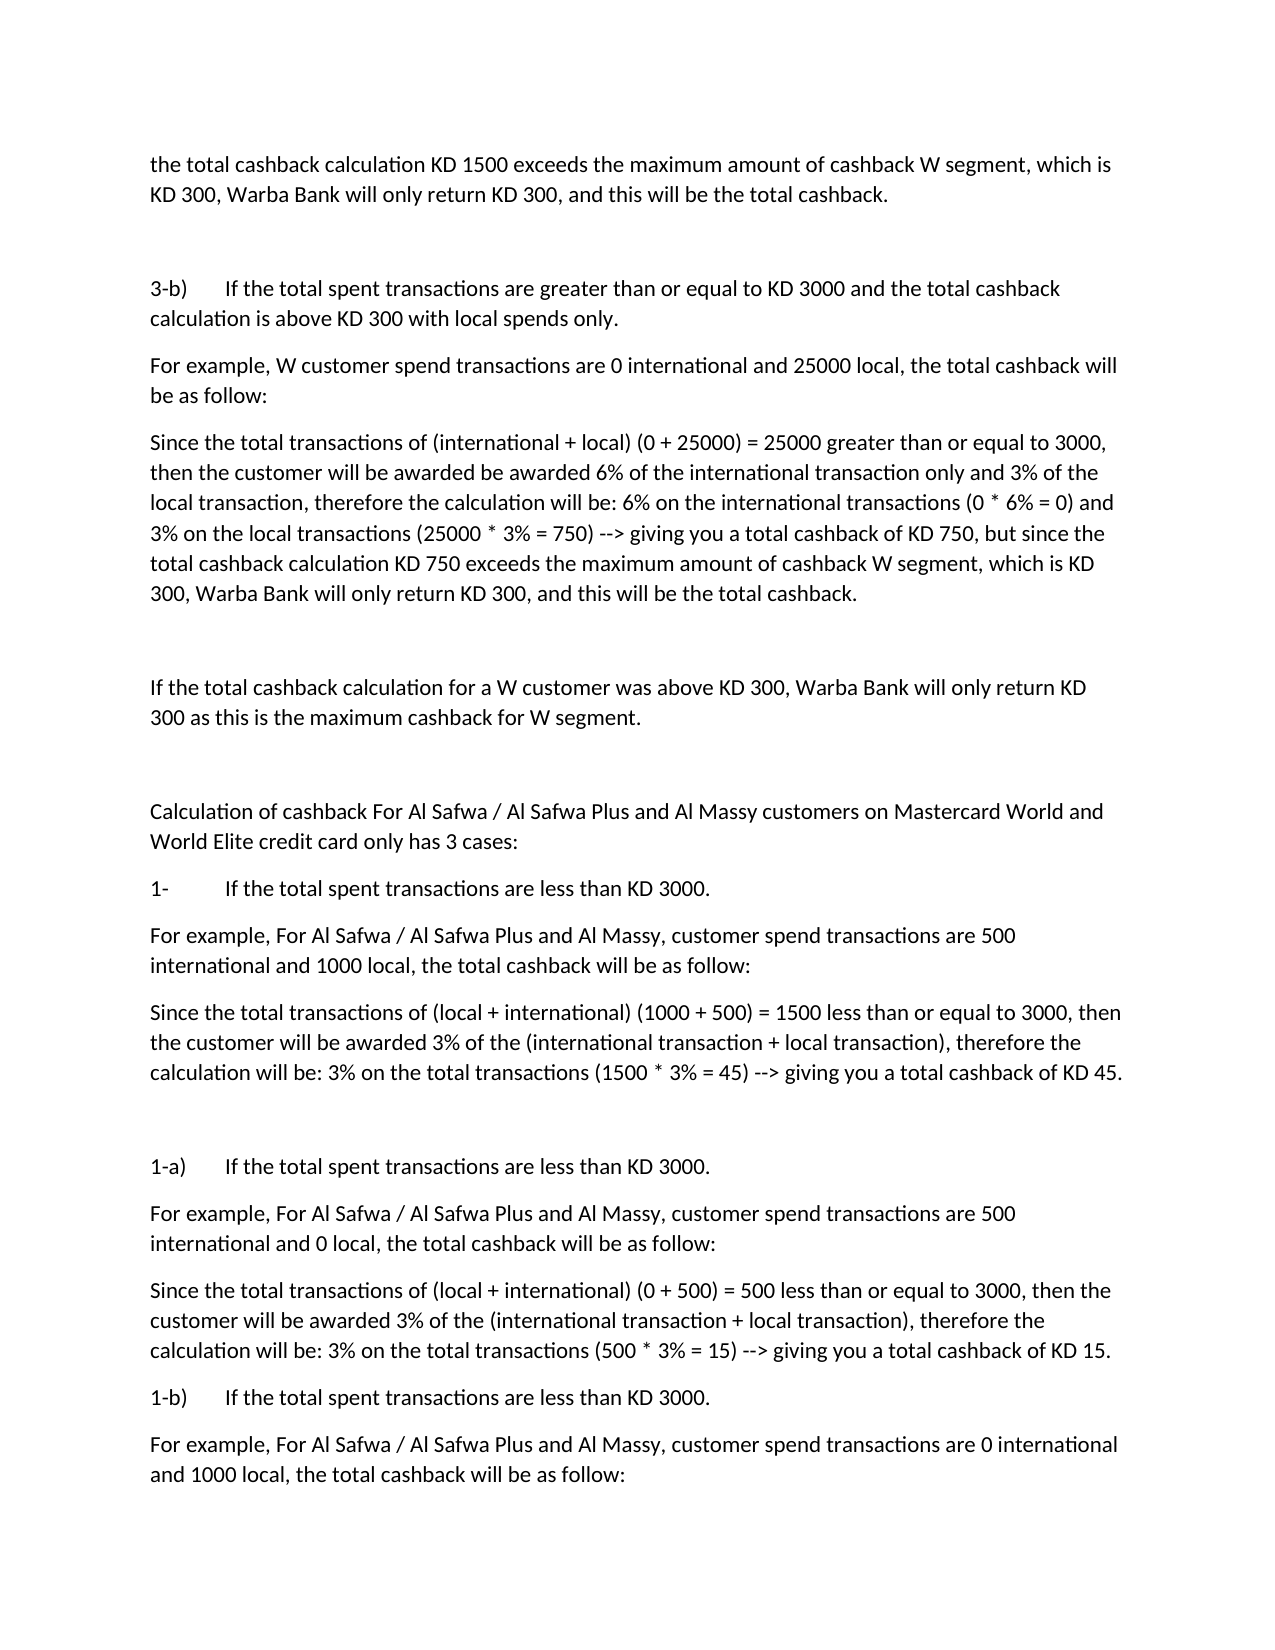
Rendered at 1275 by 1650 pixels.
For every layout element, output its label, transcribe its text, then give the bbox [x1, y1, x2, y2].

text For example, For Al Safwa / Al Safwa Plus and Al Massy, customer spend transactions are 0 international and 1000 local, the total cashback will be as follow: [150, 1430, 1125, 1488]
text 1-b) If the total spent transactions are less than KD 3000. [150, 1383, 1125, 1411]
text 1- If the total spent transactions are less than KD 3000. [150, 874, 1125, 902]
text For example, For Al Safwa / Al Safwa Plus and Al Massy, customer spend transactions are 500 international and 0 local, the total cashback will be as follow: [150, 1199, 1125, 1257]
text Since the total transactions of (local + international) (0 + 500) = 500 less than or equal to 3000, then the customer will be awarded 3% of the (international transaction + local transaction), therefore the calculation will be: 3% on the total transactions (500 * 3% = 15) --> giving you a total cashback of KD 15. [150, 1276, 1125, 1364]
text If the total cashback calculation for a W customer was above KD 300, Warba Bank will only return KD 300 as this is the maximum cashback for W segment. [150, 673, 1125, 731]
text 3-b) If the total spent transactions are greater than or equal to KD 3000 and the total cashback calculation is above KD 300 with local spends only. [150, 274, 1125, 332]
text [150, 150, 1125, 208]
text Calculation of cashback For Al Safwa / Al Safwa Plus and Al Massy customers on Mastercard World and World Elite credit card only has 3 cases: [150, 797, 1125, 855]
text Since the total transactions of (local + international) (1000 + 500) = 1500 less than or equal to 3000, then the customer will be awarded 3% of the (international transaction + local transaction), therefore the calculation will be: 3% on the total transactions (1500 * 3% = 45) --> giving you a total cashback of KD 45. [150, 998, 1125, 1086]
text For example, W customer spend transactions are 0 international and 25000 local, the total cashback will be as follow: [150, 351, 1125, 409]
text For example, For Al Safwa / Al Safwa Plus and Al Massy, customer spend transactions are 500 international and 1000 local, the total cashback will be as follow: [150, 921, 1125, 979]
text 1-a) If the total spent transactions are less than KD 3000. [150, 1152, 1125, 1180]
text Since the total transactions of (international + local) (0 + 25000) = 25000 greater than or equal to 3000, then the customer will be awarded be awarded 6% of the international transaction only and 3% of the local transaction, therefore the calculation will be: 6% on the international transactions (0 * 6% = 0) and 3% on the local transactions (25000 * 3% = 750) --> giving you a total cashback of KD 750, but since the total cashback calculation KD 750 exceeds the maximum amount of cashback W segment, which is KD 300, Warba Bank will only return KD 300, and this will be the total cashback. [150, 428, 1125, 607]
